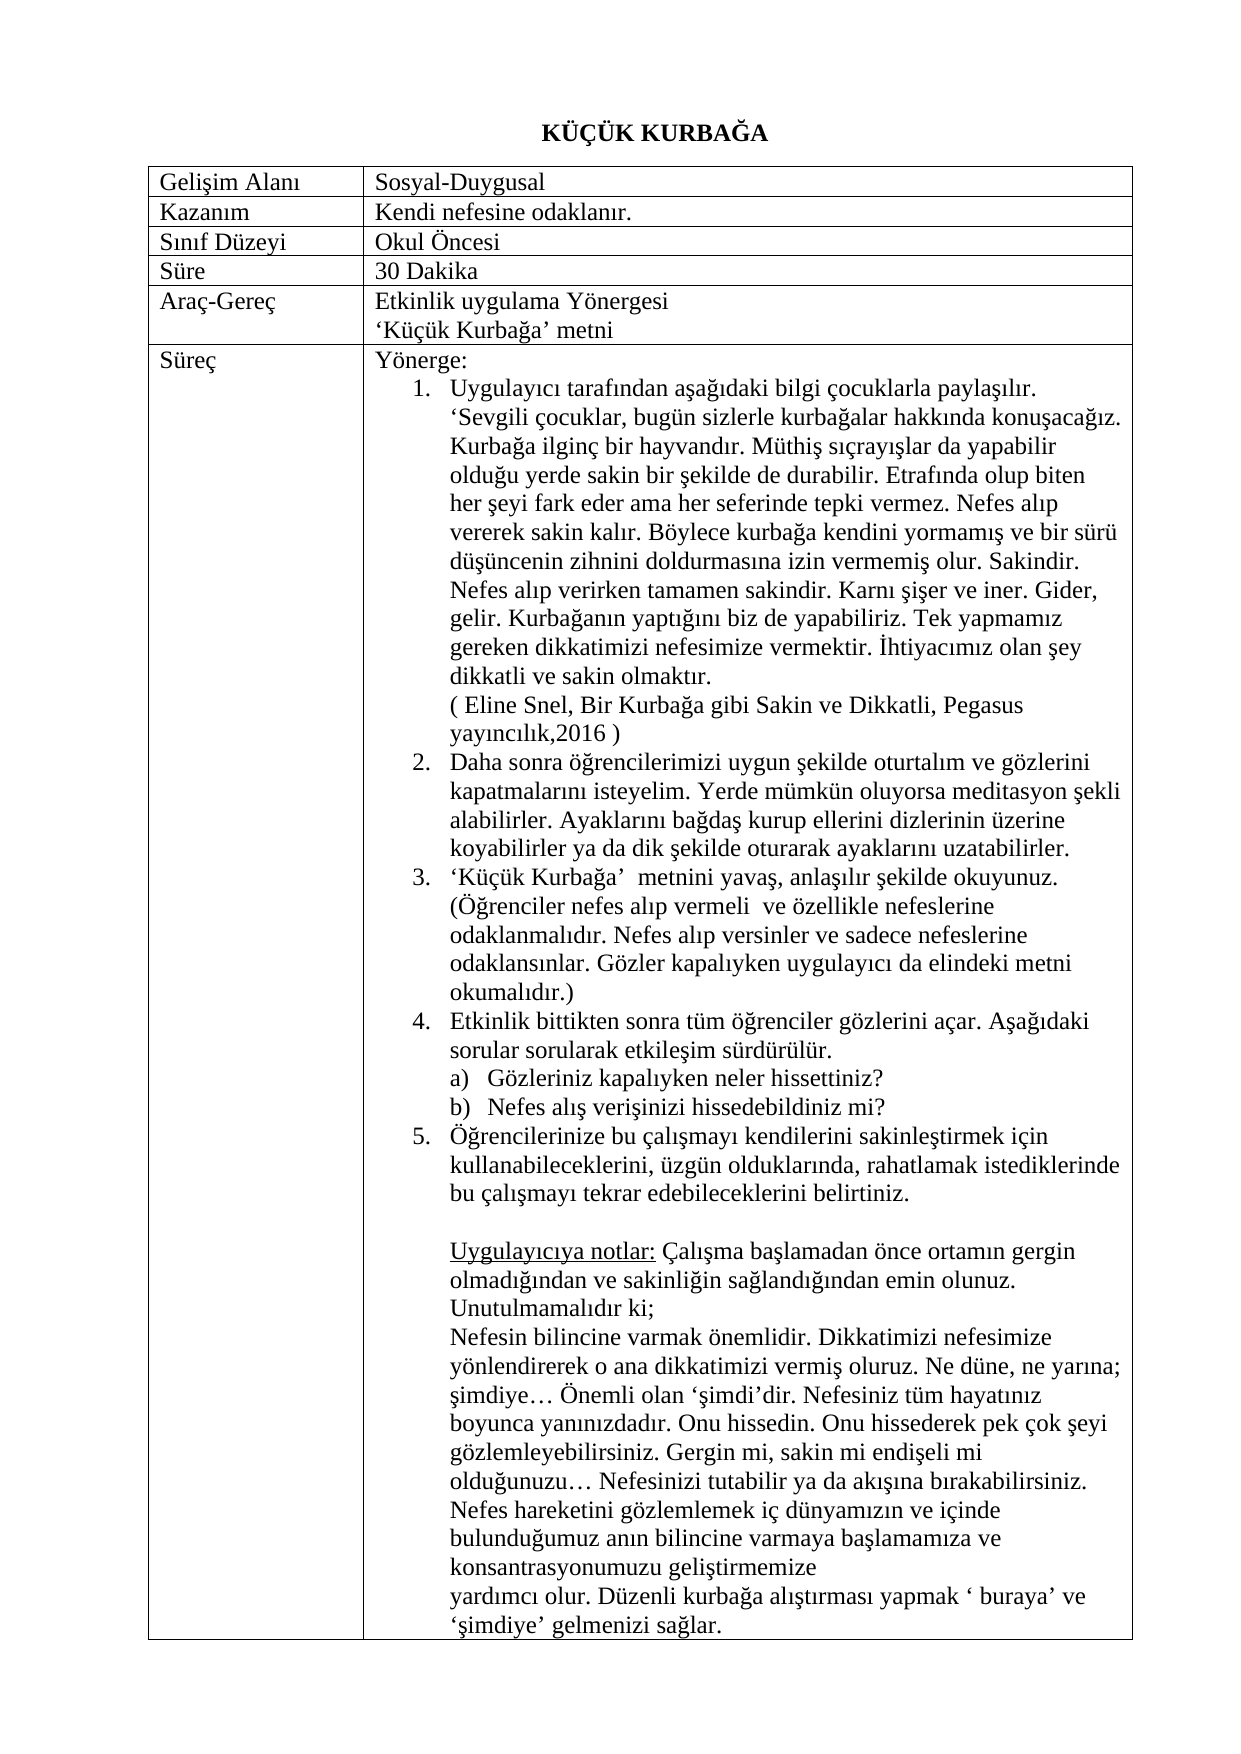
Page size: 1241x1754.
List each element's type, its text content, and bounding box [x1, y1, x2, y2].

table_cell Sınıf Düzeyi [149, 227, 363, 255]
table_cell Araç-Gereç [149, 286, 363, 344]
table_cell Süreç [149, 345, 363, 1638]
table_cell Etkinlik uygulama Yönergesi ‘Küçük Kurbağa’ metni [364, 286, 1132, 344]
table_cell 30 Dakika [364, 256, 1132, 285]
text KÜÇÜK KURBAĞA [148, 118, 1152, 147]
table_cell Kazanım [149, 197, 363, 226]
table_header Gelişim Alanı [149, 167, 363, 196]
table_cell Süre [149, 256, 363, 285]
table_cell Yönerge: Uygulayıcı tarafından aşağıdaki bilgi çocuklarla paylaşılır. ‘Sevgili çocuklar, bugün sizlerle kurbağalar hakkında konuşacağız. Kurbağa ilginç bir hayvandır. Müthiş sıçrayışlar da yapabilir olduğu yerde sakin bir şekilde de durabilir. Etrafında olup biten her şeyi fark eder ama her seferinde tepki vermez. Nefes alıp vererek sakin kalır. Böylece kurbağa kendini yormamış ve bir sürü düşüncenin zihnini doldurmasına izin vermemiş olur. Sakindir. Nefes alıp verirken tamamen sakindir. Karnı şişer ve iner. Gider, gelir. Kurbağanın yaptığını biz de yapabiliriz. Tek yapmamız gereken dikkatimizi nefesimize vermektir. İhtiyacımız olan şey dikkatli ve sakin olmaktır. ( Eline Snel, Bir Kurbağa gibi Sakin ve Dikkatli, Pegasus yayıncılık,2016 ) Daha sonra öğrencilerimizi uygun şekilde oturtalım ve gözlerini kapatmalarını isteyelim. Yerde mümkün oluyorsa meditasyon şekli alabilirler. Ayaklarını bağdaş kurup ellerini dizlerinin üzerine koyabilirler ya da dik şekilde oturarak ayaklarını uzatabilirler. ‘Küçük Kurbağa’ metnini yavaş, anlaşılır şekilde okuyunuz. (Öğrenciler nefes alıp vermeli ve özellikle nefeslerine odaklanmalıdır. Nefes alıp versinler ve sadece nefeslerine odaklansınlar. Gözler kapalıyken uygulayıcı da elindeki metni okumalıdır.) Etkinlik bittikten sonra tüm öğrenciler gözlerini açar. Aşağıdaki sorular sorularak etkileşim sürdürülür. Gözleriniz kapalıyken neler hissettiniz? Nefes alış verişinizi hissedebildiniz mi? Öğrencilerinize bu çalışmayı kendilerini sakinleştirmek için kullanabileceklerini, üzgün olduklarında, rahatlamak istediklerinde bu çalışmayı tekrar edebileceklerini belirtiniz. Uygulayıcıya notlar: Çalışma başlamadan önce ortamın gergin olmadığından ve sakinliğin sağlandığından emin olunuz. Unutulmamalıdır ki; Nefesin bilincine varmak önemlidir. Dikkatimizi nefesimize yönlendirerek o ana dikkatimizi vermiş oluruz. Ne düne, ne yarına; şimdiye… Önemli olan ‘şimdi’dir. Nefesiniz tüm hayatınız boyunca yanınızdadır. Onu hissedin. Onu hissederek pek çok şeyi gözlemleyebilirsiniz. Gergin mi, sakin mi endişeli mi olduğunuzu… Nefesinizi tutabilir ya da akışına bırakabilirsiniz. Nefes hareketini gözlemlemek iç dünyamızın ve içinde bulunduğumuz anın bilincine varmaya başlamamıza ve konsantrasyonumuzu geliştirmemize yardımcı olur. Düzenli kurbağa alıştırması yapmak ‘ buraya’ ve ‘şimdiye’ gelmenizi sağlar. [364, 345, 1132, 1638]
table_cell Okul Öncesi [364, 227, 1132, 255]
table_header Sosyal-Duygusal [364, 167, 1132, 196]
table_cell Kendi nefesine odaklanır. [364, 197, 1132, 226]
